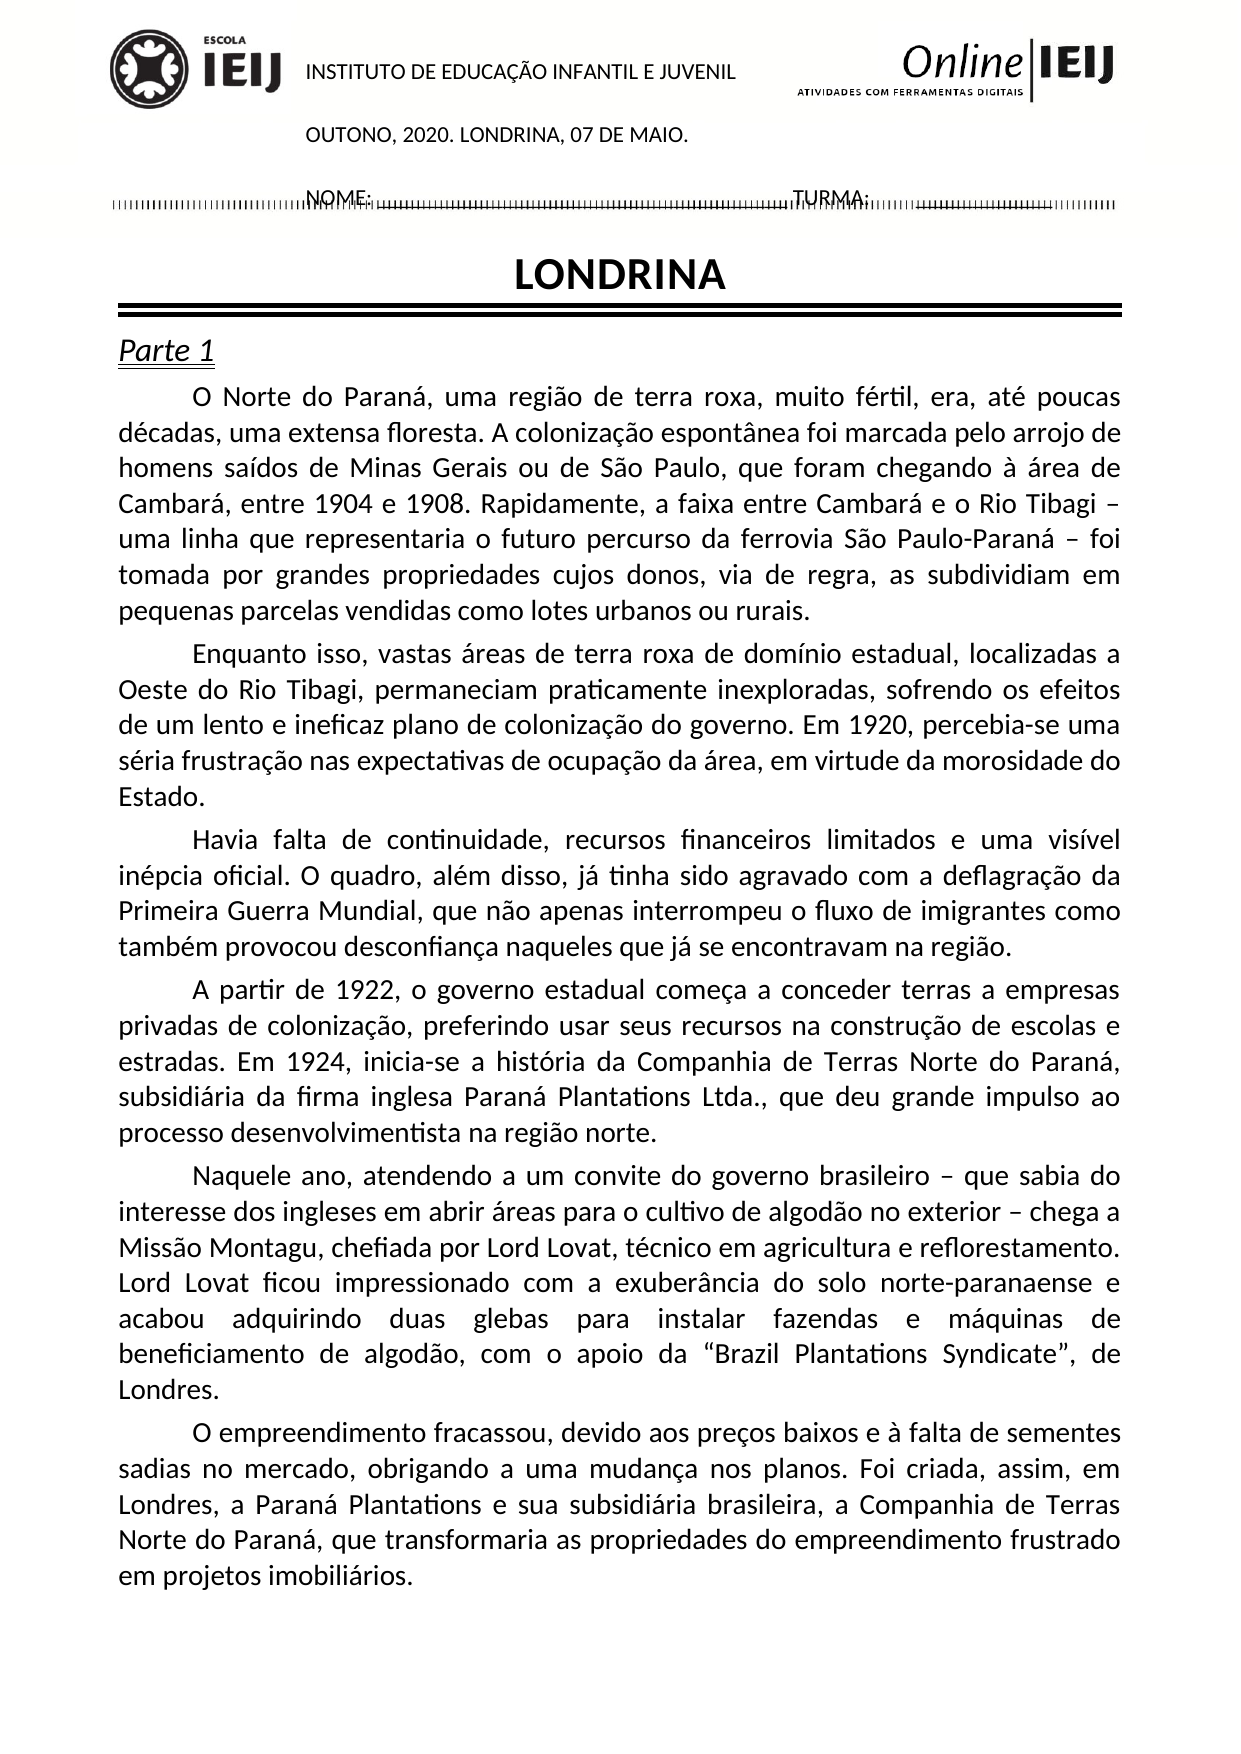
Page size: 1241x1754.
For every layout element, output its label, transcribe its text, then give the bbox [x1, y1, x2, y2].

text Naquele ano, atendendo a um convite do governo brasileiro – que sabia do interesse dos ingleses em abrir áreas para o cultivo de algodão no exterior – chega a Missão Montagu, chefiada por Lord Lovat, técnico em agricultura e reflorestamento. Lord Lovat ficou impressionado com a exuberância do solo norte-paranaense e acabou adquirindo duas glebas para instalar fazendas e máquinas de beneficiamento de algodão, com o apoio da “Brazil Plantations Syndicate”, de Londres. [118, 1157, 1122, 1407]
text A partir de 1922, o governo estadual começa a conceder terras a empresas privadas de colonização, preferindo usar seus recursos na construção de escolas e estradas. Em 1924, inicia-se a história da Companhia de Terras Norte do Paraná, subsidiária da firma inglesa Paraná Plantations Ltda., que deu grande impulso ao processo desenvolvimentista na região norte. [118, 971, 1122, 1149]
picture [0, 0, 1238, 240]
text Parte 1 [118, 329, 1122, 370]
text O empreendimento fracassou, devido aos preços baixos e à falta de sementes sadias no mercado, obrigando a uma mudança nos planos. Foi criada, assim, em Londres, a Paraná Plantations e sua subsidiária brasileira, a Companhia de Terras Norte do Paraná, que transformaria as propriedades do empreendimento frustrado em projetos imobiliários. [118, 1414, 1122, 1593]
text LONDRINA [118, 245, 1122, 303]
text Enquanto isso, vastas áreas de terra roxa de domínio estadual, localizadas a Oeste do Rio Tibagi, permaneciam praticamente inexploradas, sofrendo os efeitos de um lento e ineficaz plano de colonização do governo. Em 1920, percebia-se uma séria frustração nas expectativas de ocupação da área, em virtude da morosidade do Estado. [118, 635, 1122, 813]
text O Norte do Paraná, uma região de terra roxa, muito fértil, era, até poucas décadas, uma extensa floresta. A colonização espontânea foi marcada pelo arrojo de homens saídos de Minas Gerais ou de São Paulo, que foram chegando à área de Cambará, entre 1904 e 1908. Rapidamente, a faixa entre Cambará e o Rio Tibagi – uma linha que representaria o futuro percurso da ferrovia São Paulo-Paraná – foi tomada por grandes propriedades cujos donos, via de regra, as subdividiam em pequenas parcelas vendidas como lotes urbanos ou rurais. [118, 378, 1122, 627]
text Havia falta de continuidade, recursos financeiros limitados e uma visível inépcia oficial. O quadro, além disso, já tinha sido agravado com a deflagração da Primeira Guerra Mundial, que não apenas interrompeu o fluxo de imigrantes como também provocou desconfiança naqueles que já se encontravam na região. [118, 821, 1122, 964]
